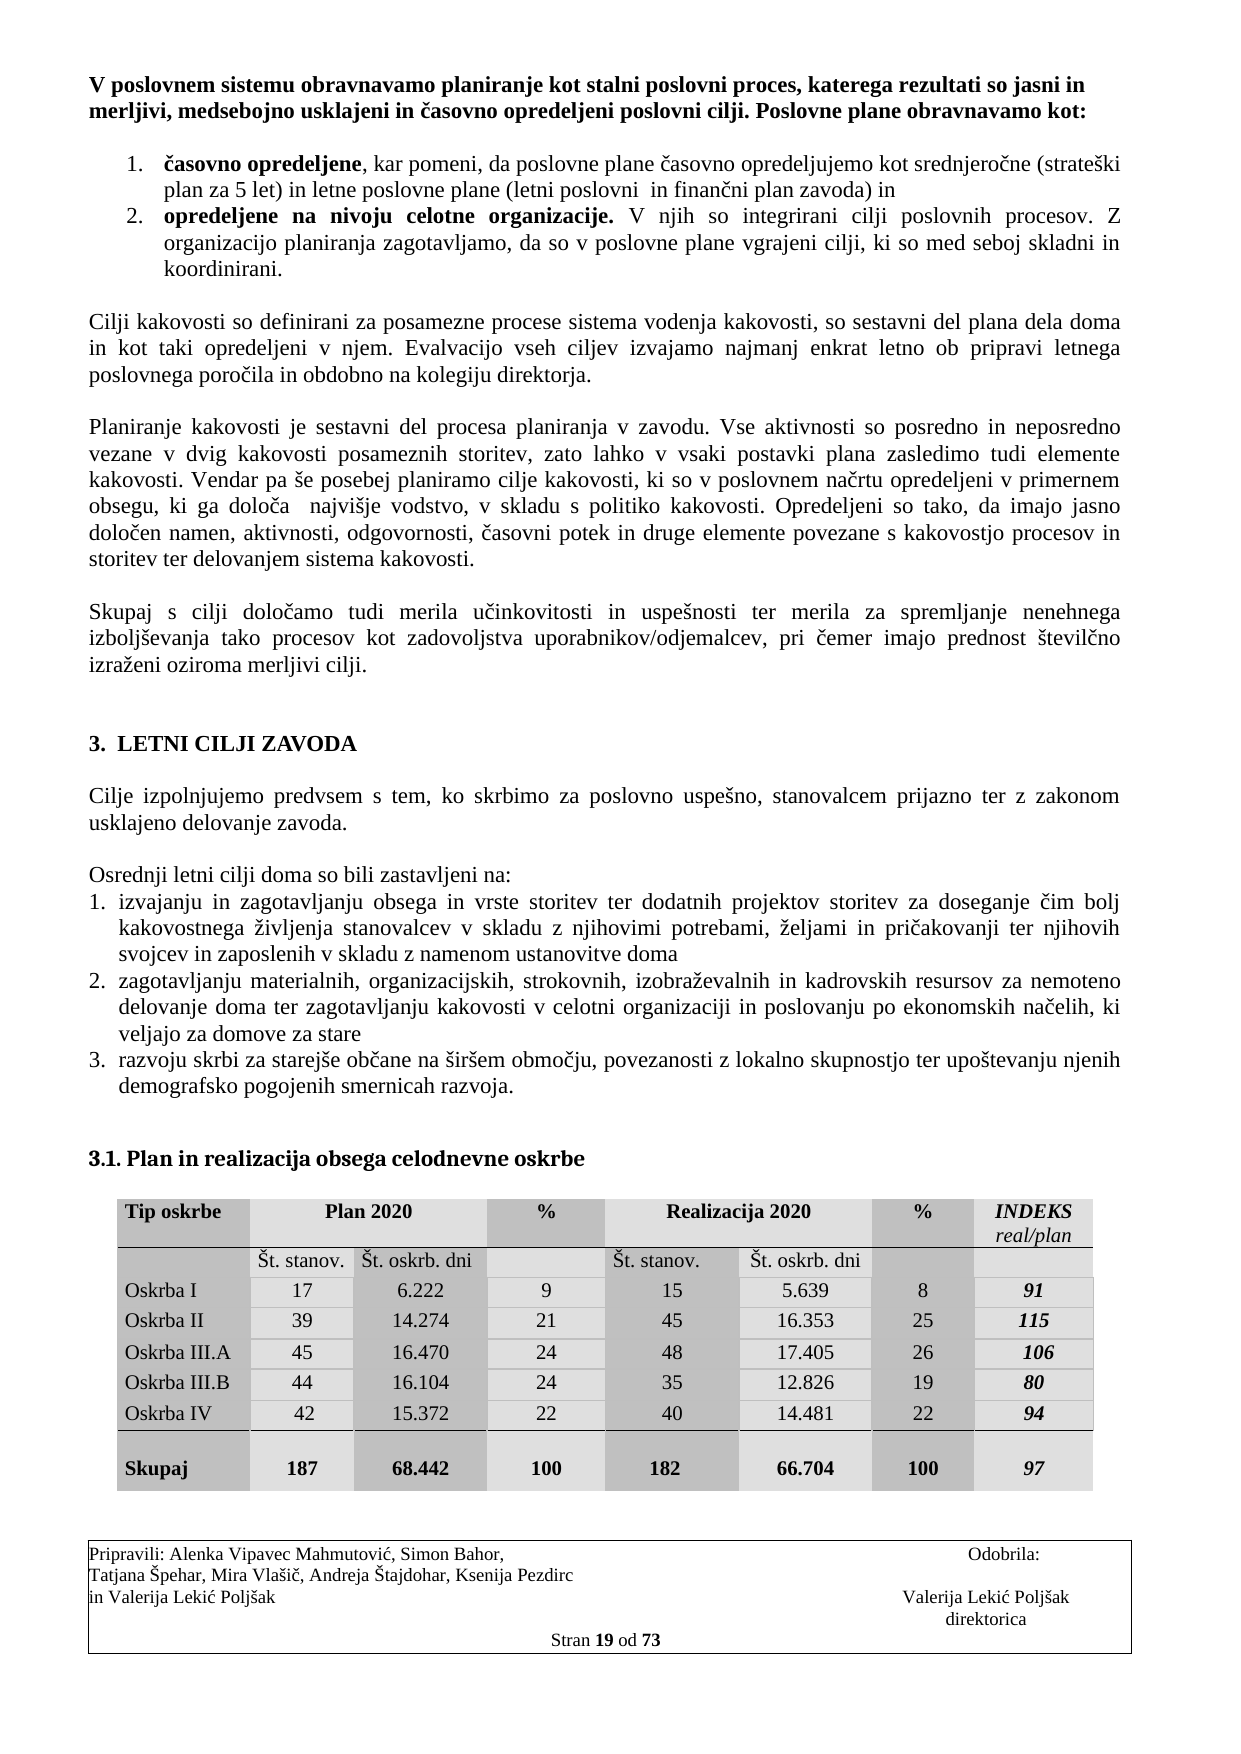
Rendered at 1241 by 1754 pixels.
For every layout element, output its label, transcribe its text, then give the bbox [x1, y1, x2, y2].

table_cell 39 [251, 1308, 353, 1338]
table_cell [974, 1248, 1093, 1277]
table_cell 80 [975, 1370, 1093, 1400]
table_cell Oskrba IV [118, 1401, 249, 1430]
table_cell Št. oskrb. dni [739, 1248, 872, 1277]
text Cilji kakovosti so definirani za posamezne procese sistema vodenja kakovosti, so sestavni del plana dela doma in kot taki opredeljeni v njem. Evalvacijo vseh ciljev izvajamo najmanj enkrat letno ob pripravi letnega poslovnega poročila in obdobno na kolegiju direktorja. [89, 308, 1122, 387]
table_cell 15.372 [355, 1401, 486, 1430]
table_cell Oskrba III.A [118, 1340, 249, 1368]
text Planiranje kakovosti je sestavni del procesa planiranja v zavodu. Vse aktivnosti so posredno in neposredno vezane v dvig kakovosti posameznih storitev, zato lahko v vsaki postavki plana zasledimo tudi elemente kakovosti. Vendar pa še posebej planiramo cilje kakovosti, ki so v poslovnem načrtu opredeljeni v primernem obsegu, ki ga določa najvišje vodstvo, v skladu s politiko kakovosti. Opredeljeni so tako, da imajo jasno določen namen, aktivnosti, odgovornosti, časovni potek in druge elemente povezane s kakovostjo procesov in storitev ter delovanjem sistema kakovosti. [89, 413, 1122, 572]
text Skupaj s cilji določamo tudi merila učinkovitosti in uspešnosti ter merila za spremljanje nenehnega izboljševanja tako procesov kot zadovoljstva uporabnikov/odjemalcev, pri čemer imajo prednost številčno izraženi oziroma merljivi cilji. [89, 598, 1122, 677]
table_cell 16.104 [355, 1370, 486, 1400]
table_cell 40 [606, 1401, 738, 1430]
table_cell 19 [873, 1370, 973, 1400]
table_cell 26 [873, 1340, 973, 1368]
table_cell 68.442 [354, 1431, 487, 1491]
table_cell Št. oskrb. dni [354, 1248, 487, 1277]
table_cell 187 [250, 1431, 354, 1491]
table_cell 100 [872, 1431, 974, 1491]
table_cell 12.826 [740, 1370, 871, 1400]
table_cell 17 [251, 1278, 353, 1307]
table_header % [487, 1199, 605, 1247]
table_cell 45 [251, 1340, 353, 1368]
table_cell 94 [975, 1401, 1093, 1430]
table_cell 42 [251, 1401, 353, 1430]
table_cell 9 [488, 1278, 605, 1307]
table_cell 17.405 [740, 1340, 871, 1368]
table_header % [872, 1199, 974, 1247]
table_cell 16.470 [355, 1340, 486, 1368]
table_cell Št. stanov. [605, 1248, 739, 1277]
table_cell 100 [487, 1431, 605, 1491]
table_cell 24 [488, 1370, 605, 1400]
list opredeljene na nivoju celotne organizacije. V njih so integrirani cilji poslovnih procesov. Z organizacijo planiranja zagotavljamo, da so v poslovne plane vgrajeni cilji, ki so med seboj skladni in koordinirani. [126, 203, 1122, 282]
table_cell 22 [873, 1401, 974, 1430]
list zagotavljanju materialnih, organizacijskih, strokovnih, izobraževalnih in kadrovskih resursov za nemoteno delovanje doma ter zagotavljanju kakovosti v celotni organizaciji in poslovanju po ekonomskih načelih, ki veljajo za domove za stare [89, 967, 1122, 1046]
table_cell 16.353 [740, 1308, 871, 1338]
table_cell 22 [488, 1401, 605, 1430]
text Cilje izpolnjujemo predvsem s tem, ko skrbimo za poslovno uspešno, stanovalcem prijazno ter z zakonom usklajeno delovanje zavoda. [89, 782, 1122, 835]
table_cell 66.704 [739, 1431, 872, 1491]
text V poslovnem sistemu obravnavamo planiranje kot stalni poslovni proces, katerega rezultati so jasni in merljivi, medsebojno usklajeni in časovno opredeljeni poslovni cilji. Poslovne plane obravnavamo kot: [89, 71, 1122, 123]
table_cell 44 [251, 1370, 353, 1400]
table_cell 15 [606, 1278, 738, 1307]
table_header INDEKS real/plan [974, 1199, 1093, 1247]
list razvoju skrbi za starejše občane na širšem območju, povezanosti z lokalno skupnostjo ter upoštevanju njenih demografsko pogojenih smernicah razvoja. [89, 1046, 1122, 1099]
table_cell 91 [975, 1278, 1093, 1307]
table_cell 8 [873, 1278, 973, 1307]
table_header Plan 2020 [250, 1199, 487, 1247]
table_cell 48 [606, 1340, 738, 1368]
table_cell 182 [605, 1431, 739, 1491]
table_cell 5.639 [740, 1278, 871, 1307]
table_cell [487, 1248, 605, 1277]
table_cell [117, 1247, 250, 1277]
table_header Tip oskrbe [117, 1199, 250, 1247]
table_cell Oskrba II [118, 1308, 249, 1338]
table_cell 21 [488, 1308, 605, 1338]
list izvajanju in zagotavljanju obsega in vrste storitev ter dodatnih projektov storitev za doseganje čim bolj kakovostnega življenja stanovalcev v skladu z njihovimi potrebami, željami in pričakovanji ter njihovih svojcev in zaposlenih v skladu z namenom ustanovitve doma [89, 888, 1122, 967]
list časovno opredeljene, kar pomeni, da poslovne plane časovno opredeljujemo kot srednjeročne (strateški plan za 5 let) in letne poslovne plane (letni poslovni in finančni plan zavoda) in [126, 150, 1122, 203]
table_cell 14.481 [740, 1401, 871, 1430]
subtitle 3.1. Plan in realizacija obsega celodnevne oskrbe [89, 1146, 1122, 1172]
table_cell 14.274 [355, 1308, 486, 1338]
table_cell 106 [975, 1340, 1093, 1368]
table_cell 97 [974, 1431, 1093, 1491]
table_cell 45 [606, 1308, 738, 1338]
table_cell Oskrba I [118, 1278, 249, 1307]
subtitle 3. LETNI CILJI ZAVODA [89, 730, 1122, 756]
table_cell 6.222 [355, 1278, 486, 1307]
text Osrednji letni cilji doma so bili zastavljeni na: [89, 861, 1122, 888]
table_cell Oskrba III.B [118, 1370, 249, 1400]
table_cell 35 [606, 1370, 738, 1400]
table_cell 25 [873, 1308, 973, 1338]
table_cell Skupaj [117, 1431, 250, 1491]
table_cell [872, 1248, 974, 1277]
table_header Realizacija 2020 [605, 1199, 872, 1247]
table_cell Št. stanov. [250, 1248, 354, 1277]
table_cell 115 [975, 1308, 1093, 1338]
table_cell 24 [488, 1340, 605, 1368]
